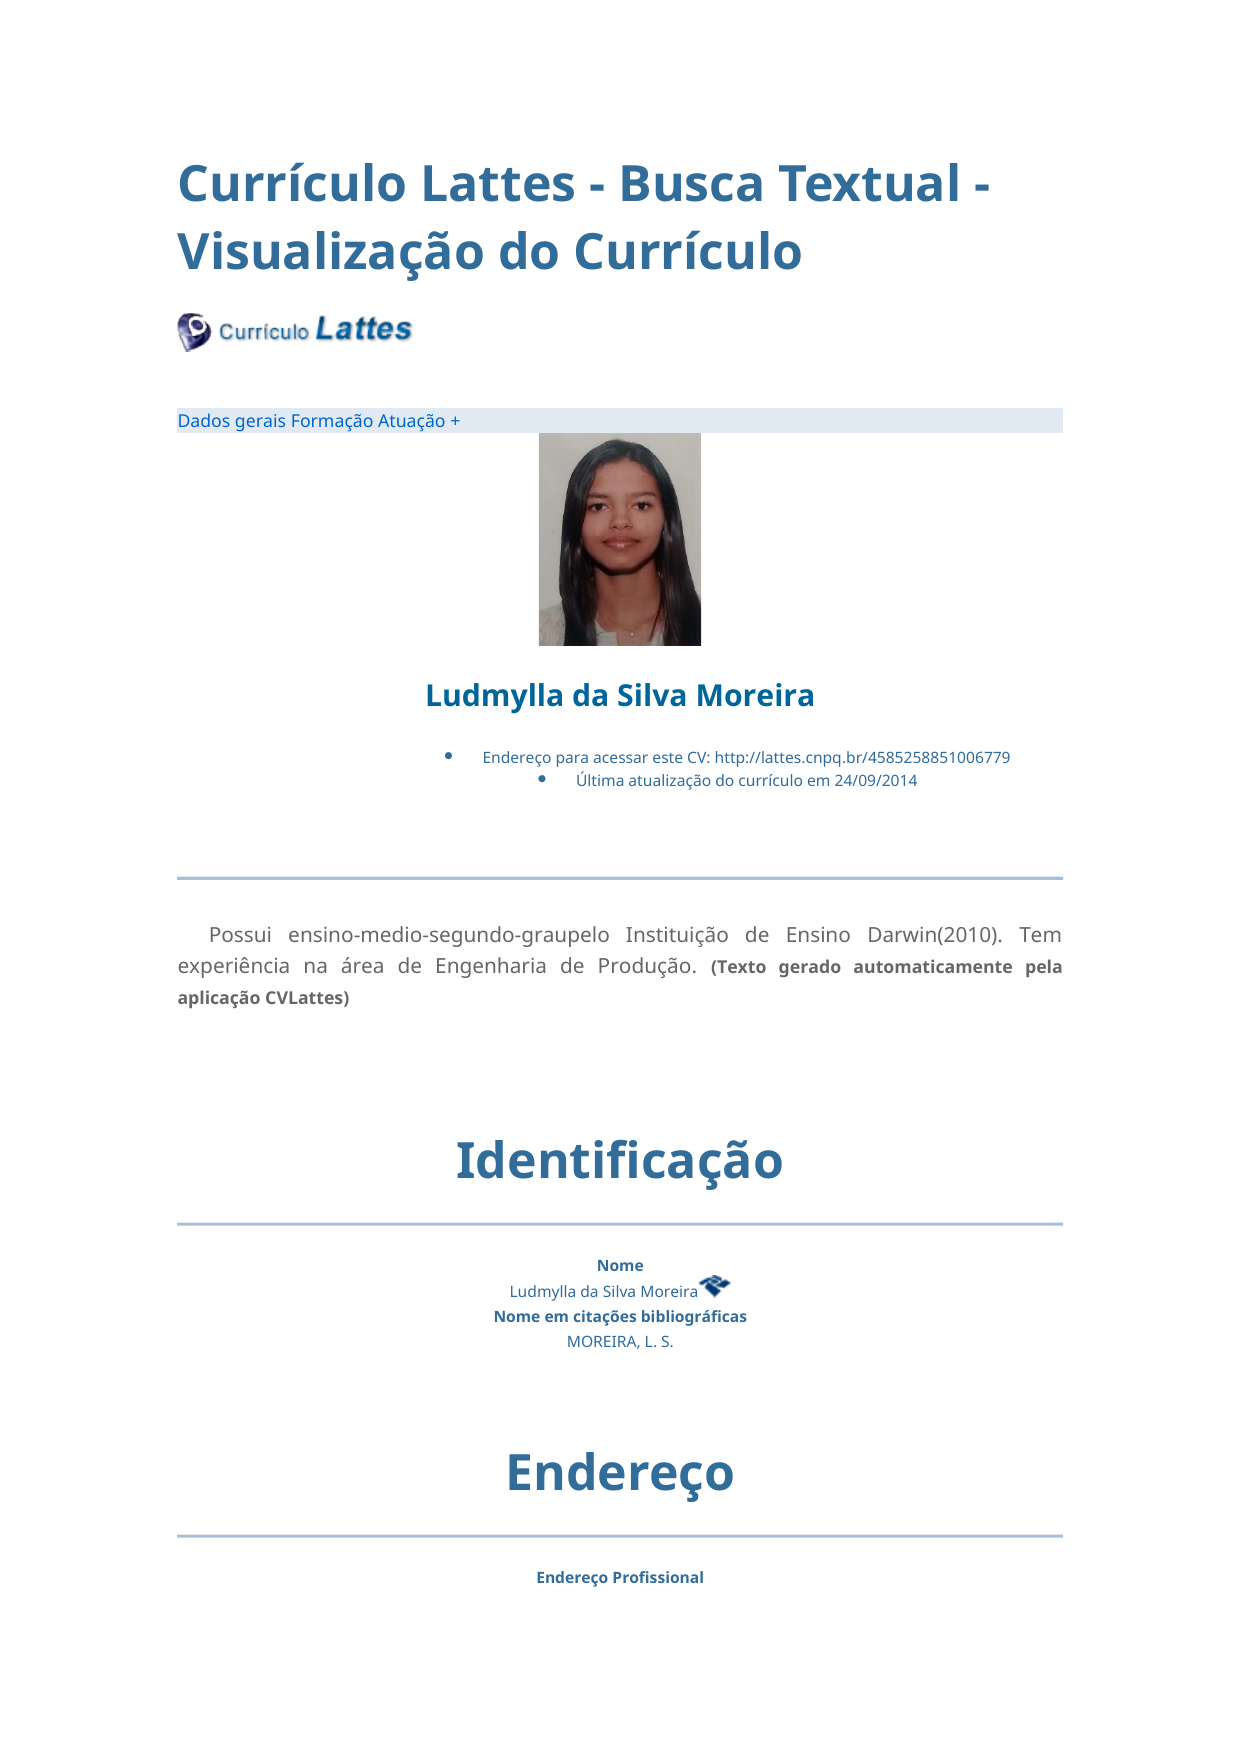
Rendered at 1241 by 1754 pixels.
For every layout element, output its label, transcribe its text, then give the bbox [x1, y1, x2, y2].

text Endereço [177, 1437, 1063, 1505]
text Nome [177, 1251, 1063, 1276]
list Última atualização do currículo em 24/09/2014 [393, 768, 1063, 791]
picture [698, 1275, 732, 1298]
text Ludmylla da Silva Moreira [177, 1276, 1063, 1302]
text Possui ensino-medio-segundo-graupelo Instituição de Ensino Darwin(2010). Tem experiência na área de Engenharia de Produção. (Texto gerado automaticamente pela aplicação CVLattes) [177, 917, 1063, 1011]
text Identificação [177, 1125, 1063, 1193]
text Ludmylla da Silva Moreira [177, 674, 1063, 715]
text Endereço Profissional [177, 1563, 1063, 1588]
text MOREIRA, L. S. [177, 1327, 1063, 1352]
picture [538, 433, 702, 646]
picture [177, 313, 415, 352]
text Currículo Lattes - Busca Textual - Visualização do Currículo [177, 148, 1063, 284]
text Dados gerais Formação Atuação + [177, 408, 1063, 433]
text Nome em citações bibliográficas [177, 1302, 1063, 1327]
list Endereço para acessar este CV: http://lattes.cnpq.br/4585258851006779 [393, 744, 1063, 768]
